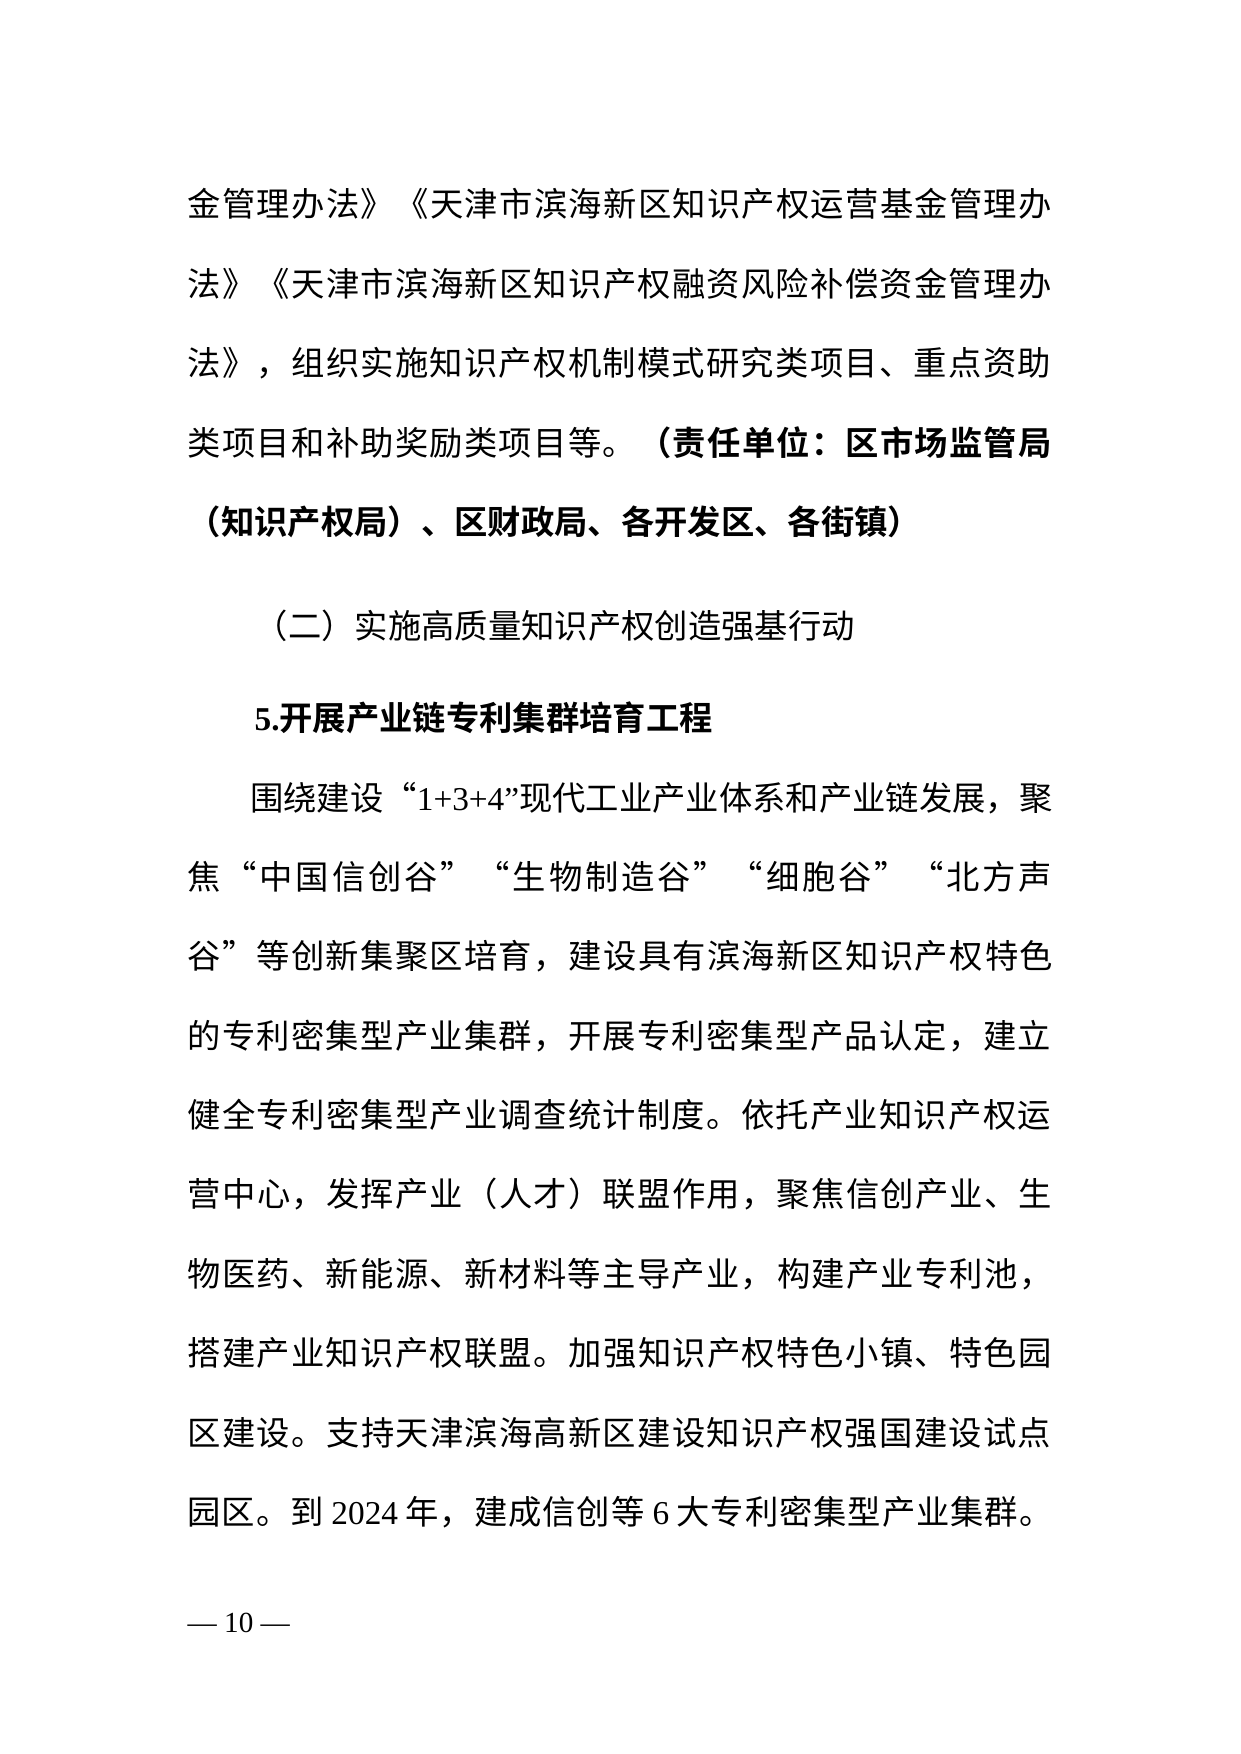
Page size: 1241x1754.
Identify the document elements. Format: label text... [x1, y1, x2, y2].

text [187, 163, 1053, 559]
subtitle （二）实施高质量知识产权创造强基行动 [187, 584, 1053, 664]
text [187, 756, 1053, 1549]
subtitle 5.开展产业链专利集群培育工程 [187, 676, 1053, 756]
